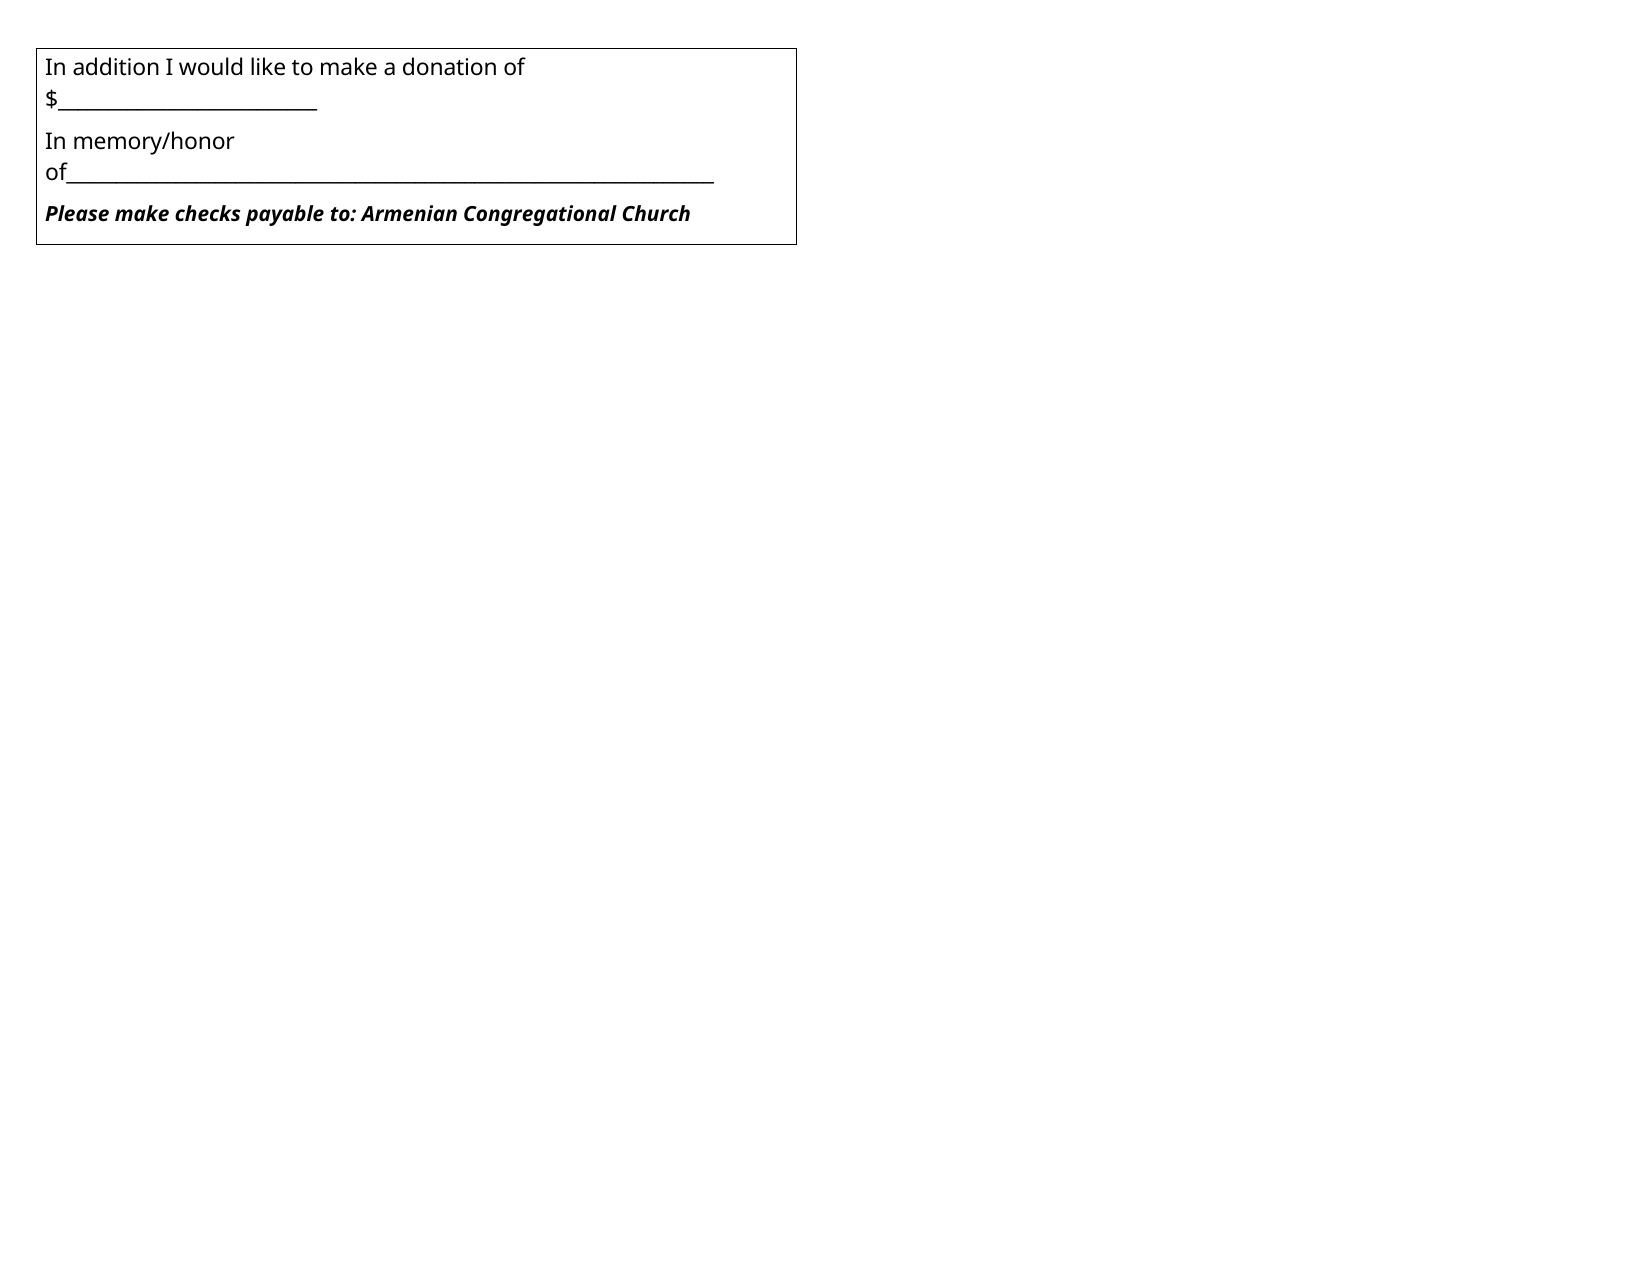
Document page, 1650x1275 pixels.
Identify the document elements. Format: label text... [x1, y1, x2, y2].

text Please make checks payable to: Armenian Congregational Church [45, 199, 787, 227]
text In memory/honor of_________________________________________________________________ [45, 125, 787, 188]
text In addition I would like to make a donation of $__________________________ [37, 49, 796, 114]
